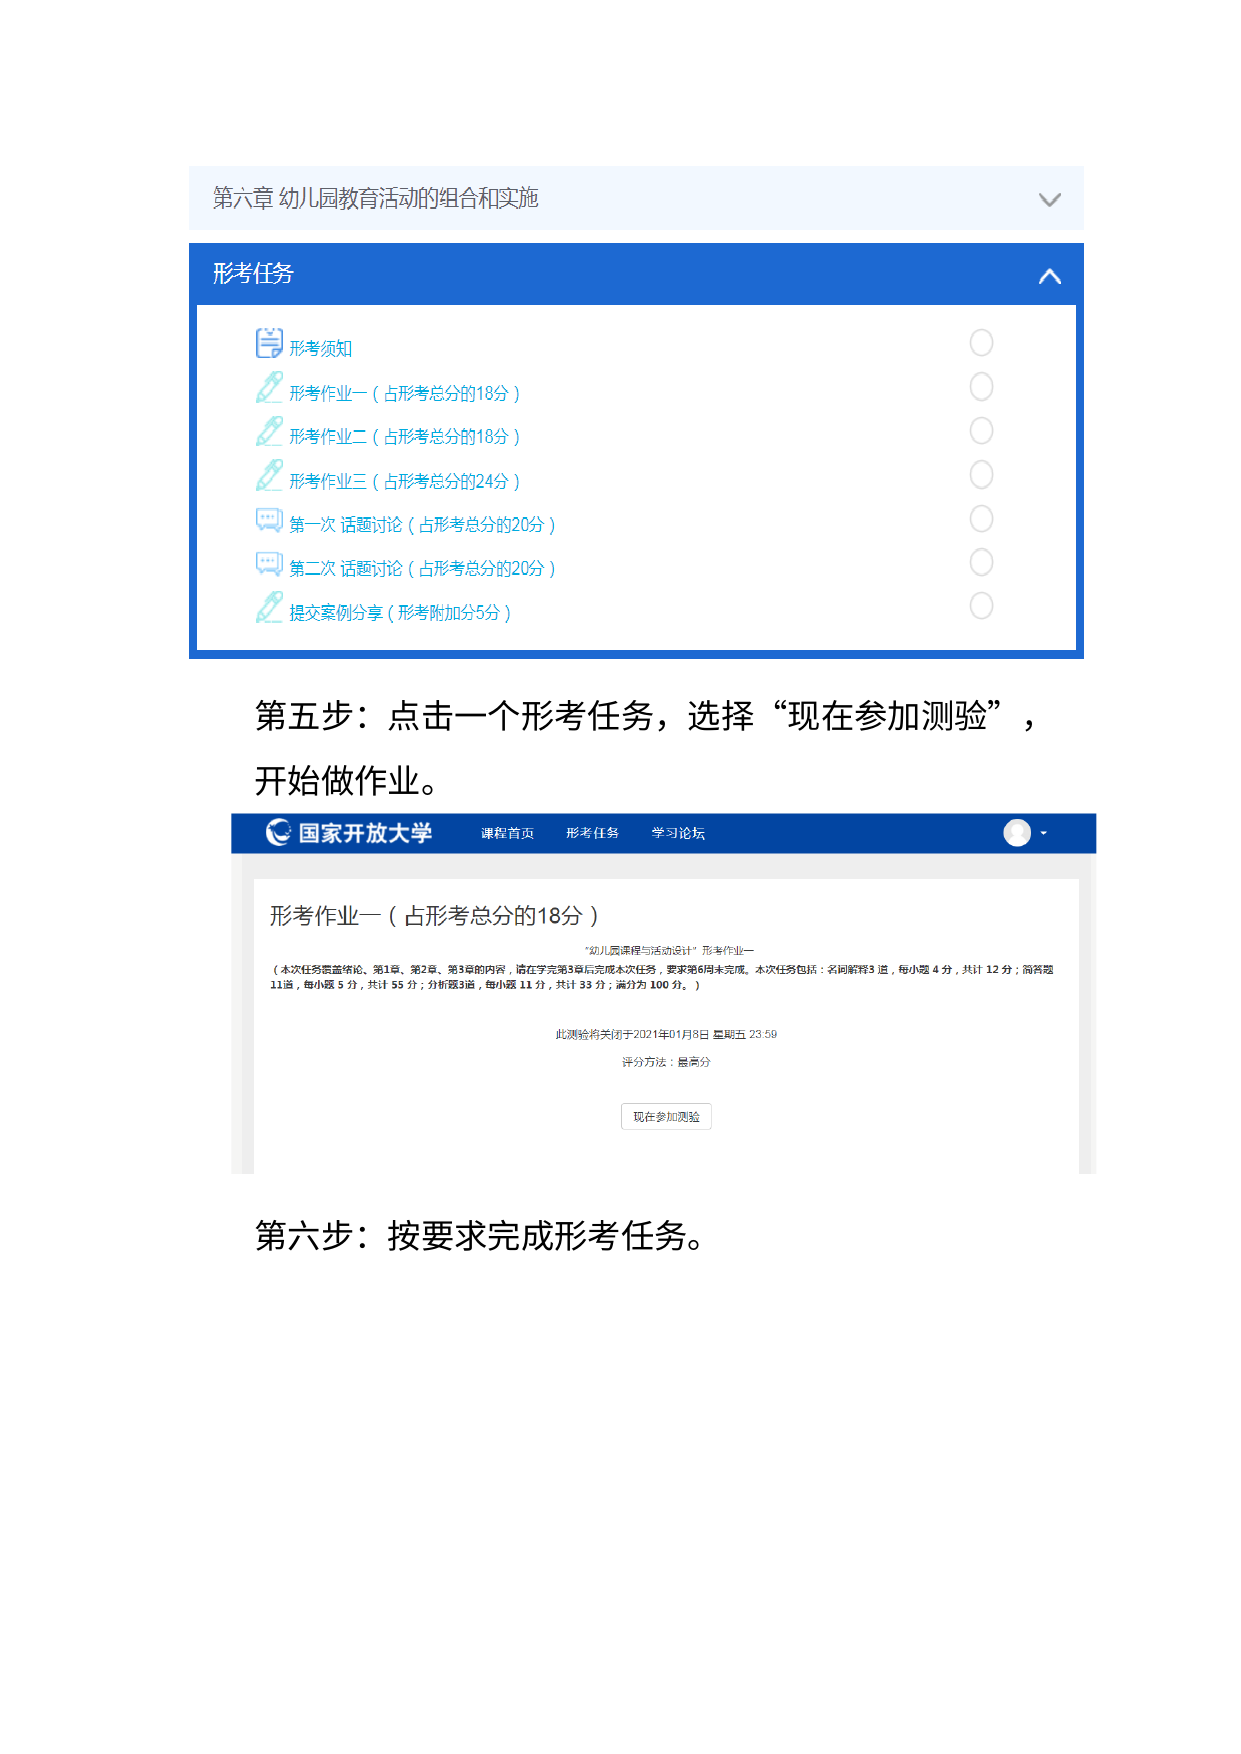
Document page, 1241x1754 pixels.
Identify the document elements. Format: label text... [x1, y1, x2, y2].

picture [231, 812, 1097, 1174]
picture [187, 162, 1097, 662]
text 第六步：按要求完成形考任务。 [187, 1202, 1053, 1267]
text 第五步：点击一个形考任务，选择“现在参加测验”， [187, 682, 1053, 747]
text 开始做作业。 [187, 747, 1053, 812]
